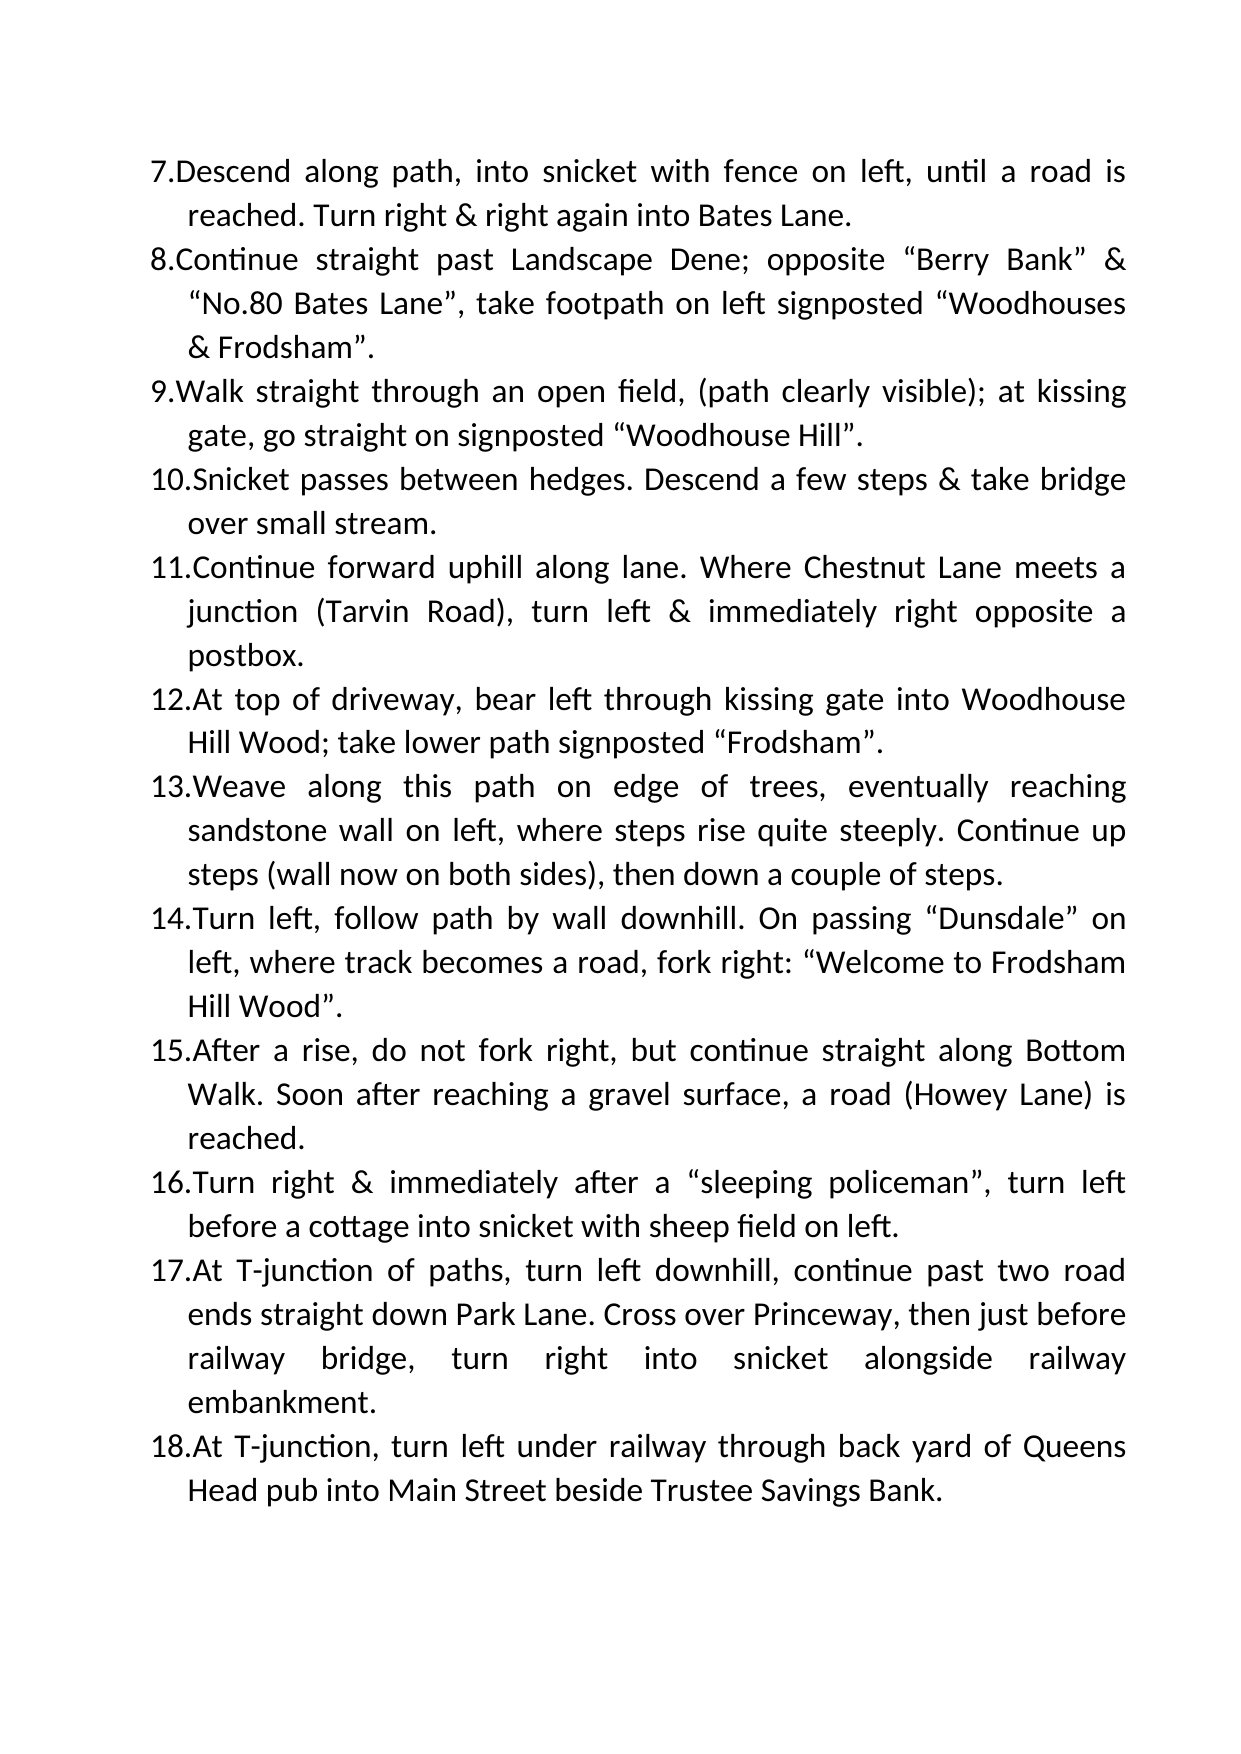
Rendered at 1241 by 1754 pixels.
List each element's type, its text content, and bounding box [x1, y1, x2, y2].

list Continue straight past Landscape Dene; opposite “Berry Bank” & “No.80 Bates Lane”, take footpath on left signposted “Woodhouses & Frodsham”. [150, 238, 1128, 367]
list At T-junction, turn left under railway through back yard of Queens Head pub into Main Street beside Trustee Savings Bank. [150, 1425, 1128, 1509]
list At T-junction of paths, turn left downhill, continue past two road ends straight down Park Lane. Cross over Princeway, then just before railway bridge, turn right into snicket alongside railway embankment. [150, 1249, 1128, 1422]
list Turn left, follow path by wall downhill. On passing “Dunsdale” on left, where track becomes a road, fork right: “Welcome to Frodsham Hill Wood”. [150, 897, 1128, 1026]
list Snicket passes between hedges. Descend a few steps & take bridge over small stream. [150, 458, 1128, 542]
list Weave along this path on edge of trees, eventually reaching sandstone wall on left, where steps rise quite steeply. Continue up steps (wall now on both sides), then down a couple of steps. [150, 765, 1128, 894]
list Walk straight through an open field, (path clearly visible); at kissing gate, go straight on signposted “Woodhouse Hill”. [150, 370, 1128, 454]
list After a rise, do not fork right, but continue straight along Bottom Walk. Soon after reaching a gravel surface, a road (Howey Lane) is reached. [150, 1029, 1128, 1158]
list At top of driveway, bear left through kissing gate into Woodhouse Hill Wood; take lower path signposted “Frodsham”. [150, 677, 1128, 762]
list Turn right & immediately after a “sleeping policeman”, turn left before a cottage into snicket with sheep field on left. [150, 1161, 1128, 1246]
list Descend along path, into snicket with fence on left, until a road is reached. Turn right & right again into Bates Lane. [150, 150, 1128, 235]
list Continue forward uphill along lane. Where Chestnut Lane meets a junction (Tarvin Road), turn left & immediately right opposite a postbox. [150, 546, 1128, 674]
